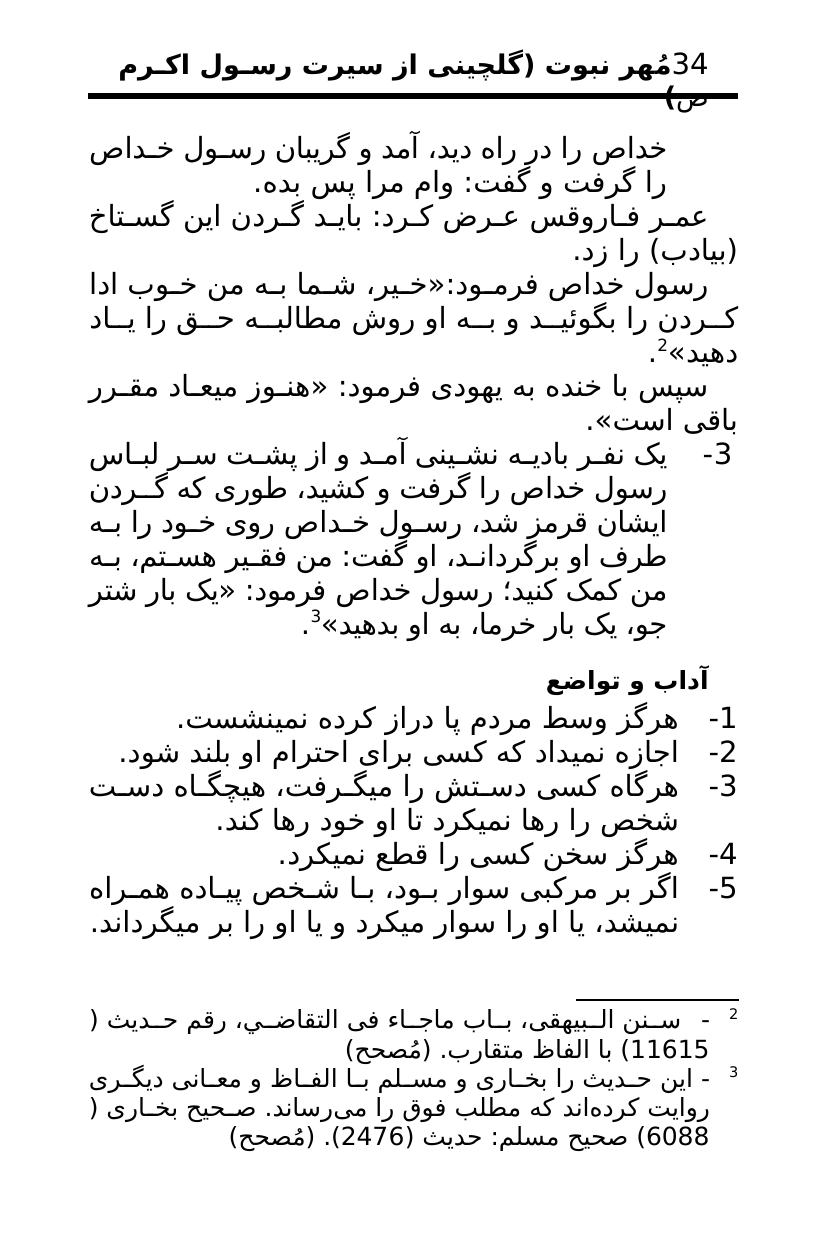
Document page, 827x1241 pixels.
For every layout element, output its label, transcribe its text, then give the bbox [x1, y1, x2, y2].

list اجازه نمی‎داد که کسی برای احترام او بلند شود. [89, 735, 708, 769]
list یک نفر بادیه نشینی آمد و از پشت سر لباس رسول خداص را گرفت و کشید، طوری که گردن ایشان قرمز شد، رسول خداص روی خود را به طرف او برگرداند، او گفت: من فقیر هستم، به من کمک کنید؛ رسول خداص فرمود: «یک بار شتر جو، یک بار خرما، به او بدهید». [89, 437, 703, 641]
list اگر بر مرکبی سوار بود، با شخص پیاده همراه نمی‎شد، یا او را سوار می‎کرد و یا او را بر می‎گرداند. [89, 871, 708, 939]
text سپس با خنده به یهودی فرمود: «هنوز میعاد مقرر باقی است». [89, 369, 738, 437]
text عمر فاروقس عرض کرد: باید گردن این گستاخ (بی‏ادب) را زد. [89, 199, 738, 267]
list هرگز وسط مردم پا دراز کرده نمی‎نشست. [89, 701, 708, 735]
text آداب و تواضع [89, 666, 738, 695]
list هرگز سخن کسی را قطع نمی‎کرد. [89, 837, 708, 871]
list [89, 132, 703, 199]
list هرگاه کسی دستش را می‎گرفت، هیچگاه دست شخص را رها نمی‎کرد تا او خود رها کند. [89, 769, 708, 837]
text رسول خداص فرمود:«خیر، شما به من خوب ادا کردن را بگوئید و به او روش مطالبه حق را یاد دهید». [89, 267, 738, 369]
